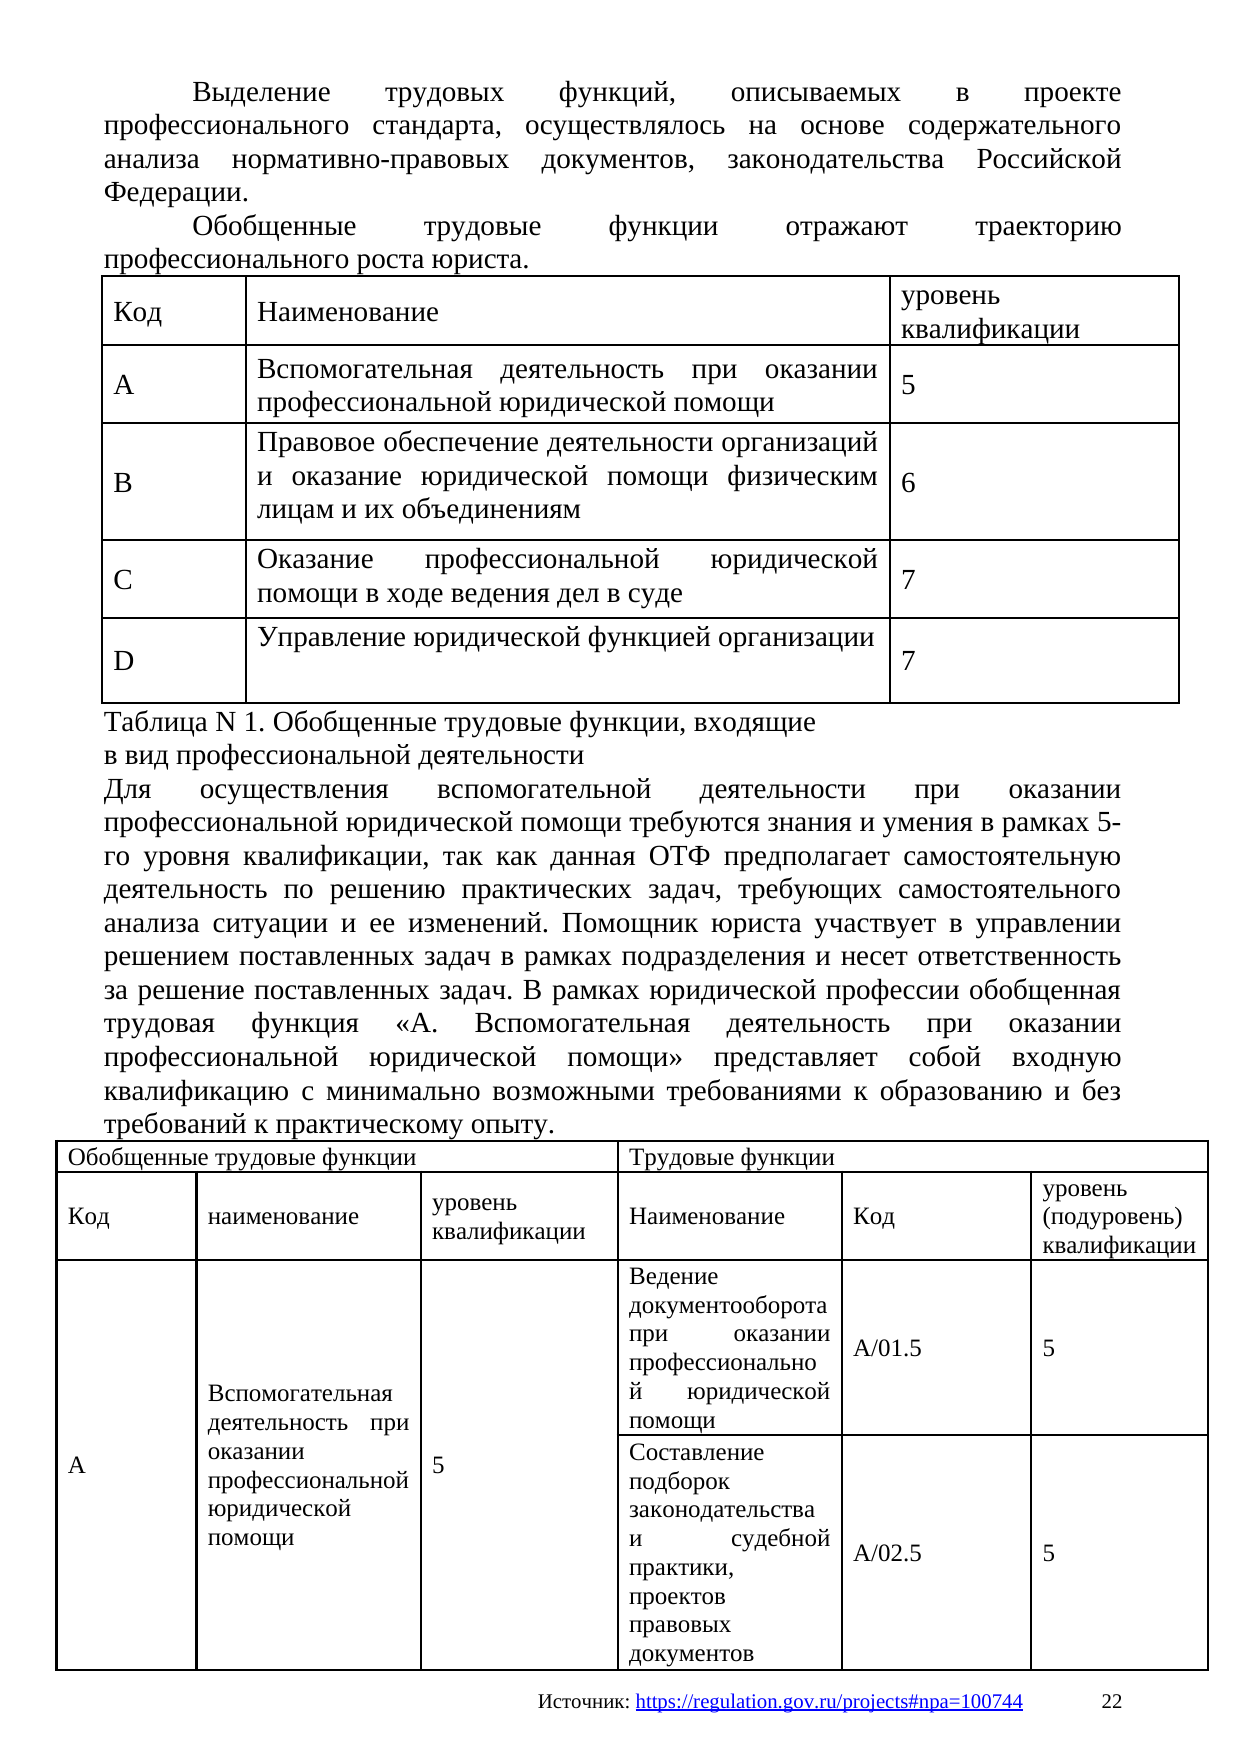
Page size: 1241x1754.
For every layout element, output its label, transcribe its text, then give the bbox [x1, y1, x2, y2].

table_cell Код [843, 1173, 1030, 1259]
table_cell Наименование [619, 1173, 841, 1259]
table_cell A [58, 1261, 195, 1669]
table_cell уровень квалификации [422, 1173, 617, 1259]
table_cell Код [58, 1173, 195, 1259]
table_header уровень квалификации [891, 277, 1178, 344]
table_cell 5 [1032, 1261, 1207, 1433]
table_cell 6 [891, 424, 1178, 539]
table_cell 5 [422, 1261, 617, 1669]
table_cell Вспомогательная деятельность при оказании профессиональной юридической помощи [198, 1261, 420, 1669]
text Выделение трудовых функций, описываемых в проекте профессионального стандарта, осуществлялось на основе содержательного анализа нормативно-правовых документов, законодательства Российской Федерации. [103, 74, 1122, 208]
text Для осуществления вспомогательной деятельности при оказании профессиональной юридической помощи требуются знания и умения в рамках 5-го уровня квалификации, так как данная ОТФ предполагает самостоятельную деятельность по решению практических задач, требующих самостоятельного анализа ситуации и ее изменений. Помощник юриста участвует в управлении решением поставленных задач в рамках подразделения и несет ответственность за решение поставленных задач. В рамках юридической профессии обобщенная трудовая функция «А. Вспомогательная деятельность при оказании профессиональной юридической помощи» представляет собой входную квалификацию с минимально возможными требованиями к образованию и без требований к практическому опыту. [103, 771, 1122, 1140]
table_cell C [103, 541, 245, 617]
table_cell A/02.5 [843, 1436, 1030, 1669]
table_cell Составление подборок законодательства и судебной практики, проектов правовых документов [619, 1436, 841, 1669]
table_header Код [103, 277, 245, 344]
table_cell Оказание профессиональной юридической помощи в ходе ведения дел в суде [247, 541, 889, 617]
table_cell Вспомогательная деятельность при оказании профессиональной юридической помощи [247, 346, 889, 422]
table_cell уровень (подуровень) квалификации [1032, 1173, 1207, 1259]
table_cell A [103, 346, 245, 422]
table_cell D [103, 619, 245, 702]
table_header Наименование [247, 277, 889, 344]
table_cell 5 [891, 346, 1178, 422]
table_cell A/01.5 [843, 1261, 1030, 1433]
table_cell B [103, 424, 245, 539]
table_header Трудовые функции [619, 1142, 1207, 1171]
text Обобщенные трудовые функции отражают траекторию профессионального роста юриста. [103, 208, 1122, 275]
table_header Обобщенные трудовые функции [58, 1142, 617, 1171]
text в вид профессиональной деятельности [103, 737, 1122, 771]
table_cell 5 [1032, 1436, 1207, 1669]
table_cell Ведение документооборота при оказании профессиональной юридической помощи [619, 1261, 841, 1433]
table_cell 7 [891, 619, 1178, 702]
table_cell Правовое обеспечение деятельности организаций и оказание юридической помощи физическим лицам и их объединениям [247, 424, 889, 539]
text Таблица N 1. Обобщенные трудовые функции, входящие [103, 704, 1122, 737]
table_cell Управление юридической функцией организации [247, 619, 889, 702]
table_cell наименование [198, 1173, 420, 1259]
table_cell 7 [891, 541, 1178, 617]
